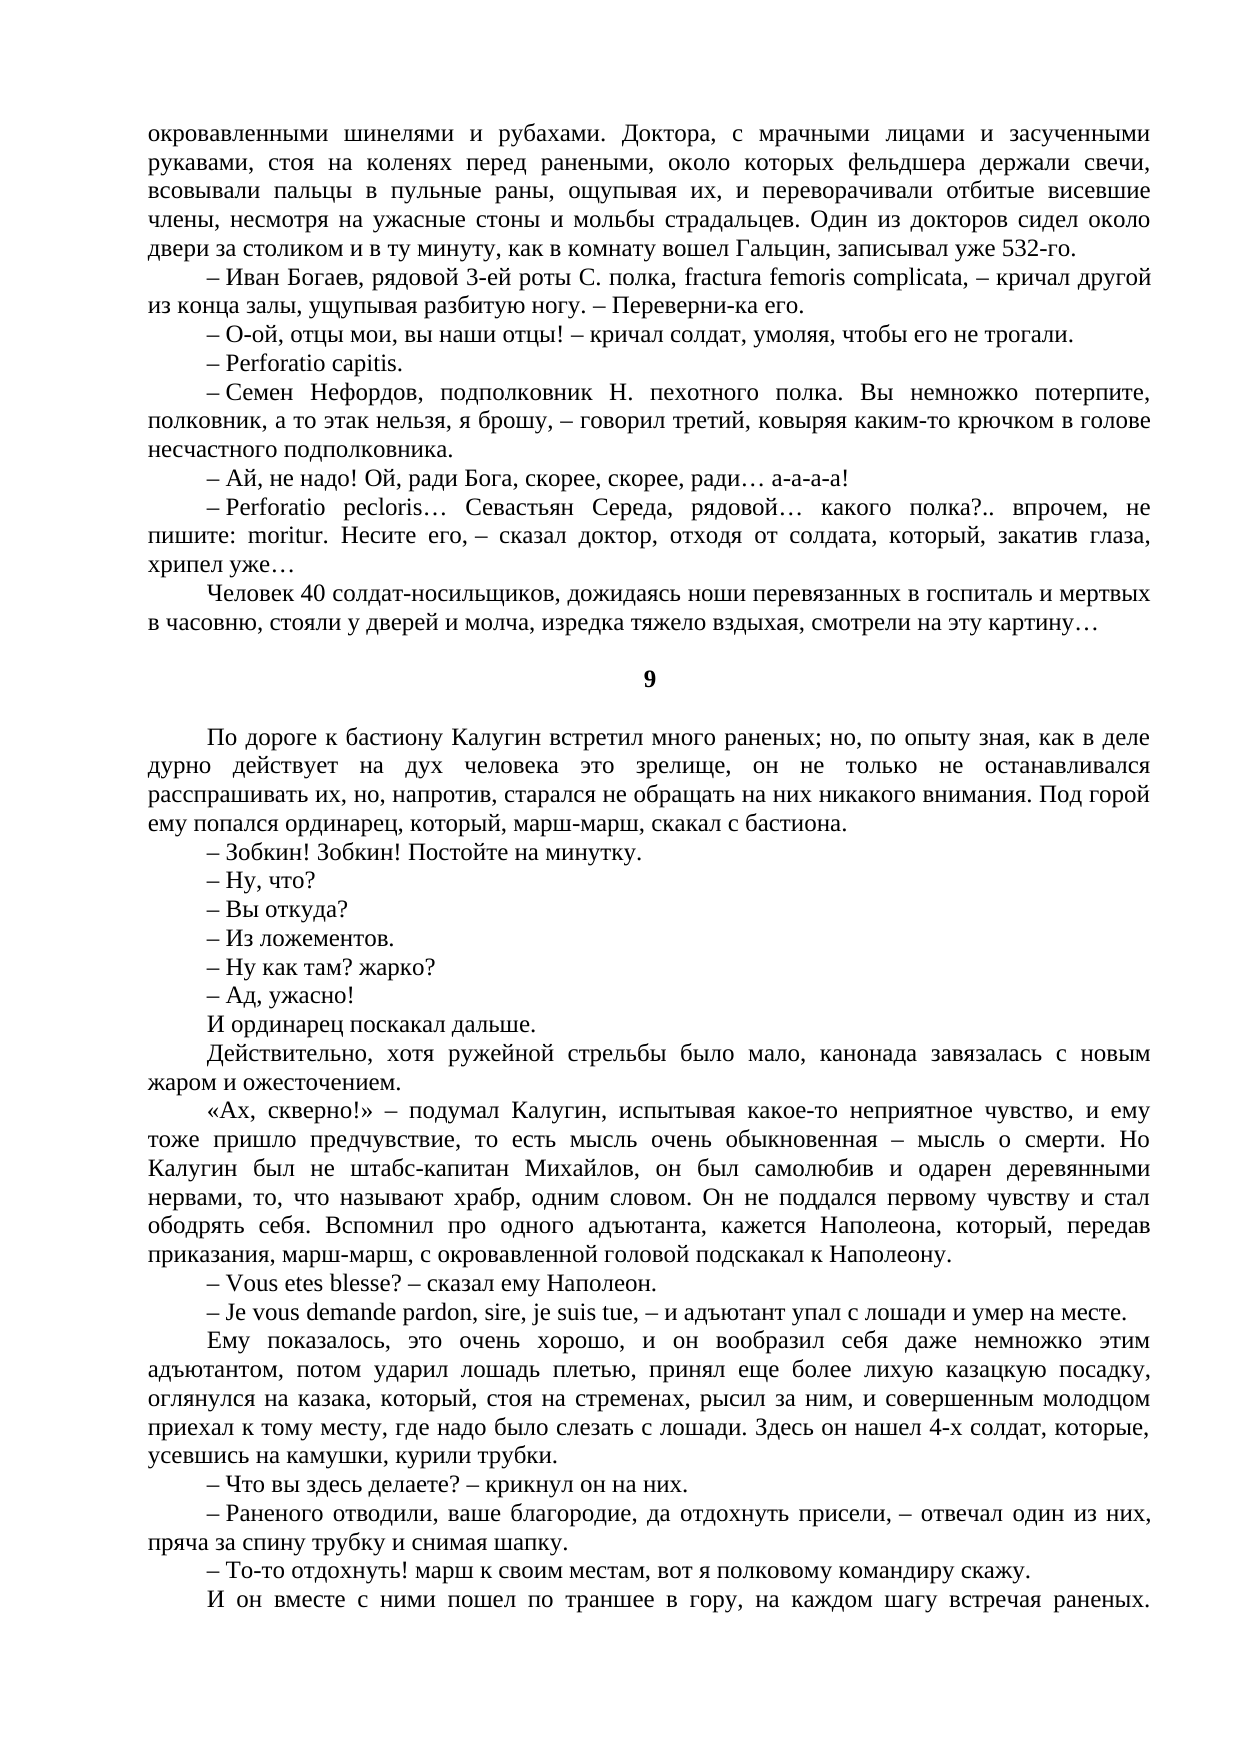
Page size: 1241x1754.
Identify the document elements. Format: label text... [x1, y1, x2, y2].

text И ординарец поскакал дальше. [148, 1009, 1152, 1038]
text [148, 1584, 1152, 1613]
text – Vous etes blesse? – сказал ему Наполеон. [148, 1268, 1152, 1297]
text – Ад, ужасно! [148, 981, 1152, 1009]
text Ему показалось, это очень хорошо, и он вообразил себя даже немножко этим адъютантом, потом ударил лошадь плетью, принял еще более лихую казацкую посадку, оглянулся на казака, который, стоя на стременах, рысил за ним, и совершенным молодцом приехал к тому месту, где надо было слезать с лошади. Здесь он нашел 4-х солдат, которые, усевшись на камушки, курили трубки. [148, 1326, 1152, 1469]
text – Раненого отводили, ваше благородие, да отдохнуть присели, – отвечал один из них, пряча за спину трубку и снимая шапку. [148, 1498, 1152, 1556]
text – Perforatio capitis. [148, 348, 1152, 377]
text – Иван Богаев, рядовой 3-ей роты С. полка, fractura femoris complicata, – кричал другой из конца залы, ущупывая разбитую ногу. – Переверни-ка его. [148, 262, 1152, 319]
text – Семен Нефордов, подполковник Н. пехотного полка. Вы немножко потерпите, полковник, а то этак нельзя, я брошу, – говорил третий, ковыряя каким-то крючком в голове несчастного подполковника. [148, 377, 1152, 463]
text – Зобкин! Зобкин! Постойте на минутку. [148, 837, 1152, 866]
text По дороге к бастиону Калугин встретил много раненых; но, по опыту зная, как в деле дурно действует на дух человека это зрелище, он не только не останавливался расспрашивать их, но, напротив, старался не обращать на них никакого внимания. Под горой ему попался ординарец, который, марш-марш, скакал с бастиона. [148, 722, 1152, 837]
text – Ну, что? [148, 866, 1152, 894]
text – Je vous demande pardon, sire, je suis tue, – и адъютант упал с лошади и умер на месте. [148, 1297, 1152, 1326]
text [148, 118, 1152, 262]
text – Вы откуда? [148, 894, 1152, 923]
subtitle 9 [148, 664, 1152, 693]
text – Из ложементов. [148, 923, 1152, 952]
text – Что вы здесь делаете? – крикнул он на них. [148, 1469, 1152, 1498]
text – То-то отдохнуть! марш к своим местам, вот я полковому командиру скажу. [148, 1556, 1152, 1584]
text Действительно, хотя ружейной стрельбы было мало, канонада завязалась с новым жаром и ожесточением. [148, 1038, 1152, 1096]
text «Ах, скверно!» – подумал Калугин, испытывая какое-то неприятное чувство, и ему тоже пришло предчувствие, то есть мысль очень обыкновенная – мысль о смерти. Но Калугин был не штабс-капитан Михайлов, он был самолюбив и одарен деревянными нервами, то, что называют храбр, одним словом. Он не поддался первому чувству и стал ободрять себя. Вспомнил про одного адъютанта, кажется Наполеона, который, передав приказания, марш-марш, с окровавленной головой подскакал к Наполеону. [148, 1096, 1152, 1268]
text – Ну как там? жарко? [148, 952, 1152, 981]
text – Ай, не надо! Ой, ради Бога, скорее, скорее, ради… а-а-а-а! [148, 463, 1152, 492]
text – Perforatio pecloris… Севастьян Середа, рядовой… какого полка?.. впрочем, не пишите: moritur. Несите его, – сказал доктор, отходя от солдата, который, закатив глаза, хрипел уже… [148, 492, 1152, 578]
text – О-ой, отцы мои, вы наши отцы! – кричал солдат, умоляя, чтобы его не трогали. [148, 319, 1152, 348]
text Человек 40 солдат-носильщиков, дожидаясь ноши перевязанных в госпиталь и мертвых в часовню, стояли у дверей и молча, изредка тяжело вздыхая, смотрели на эту картину… [148, 578, 1152, 636]
